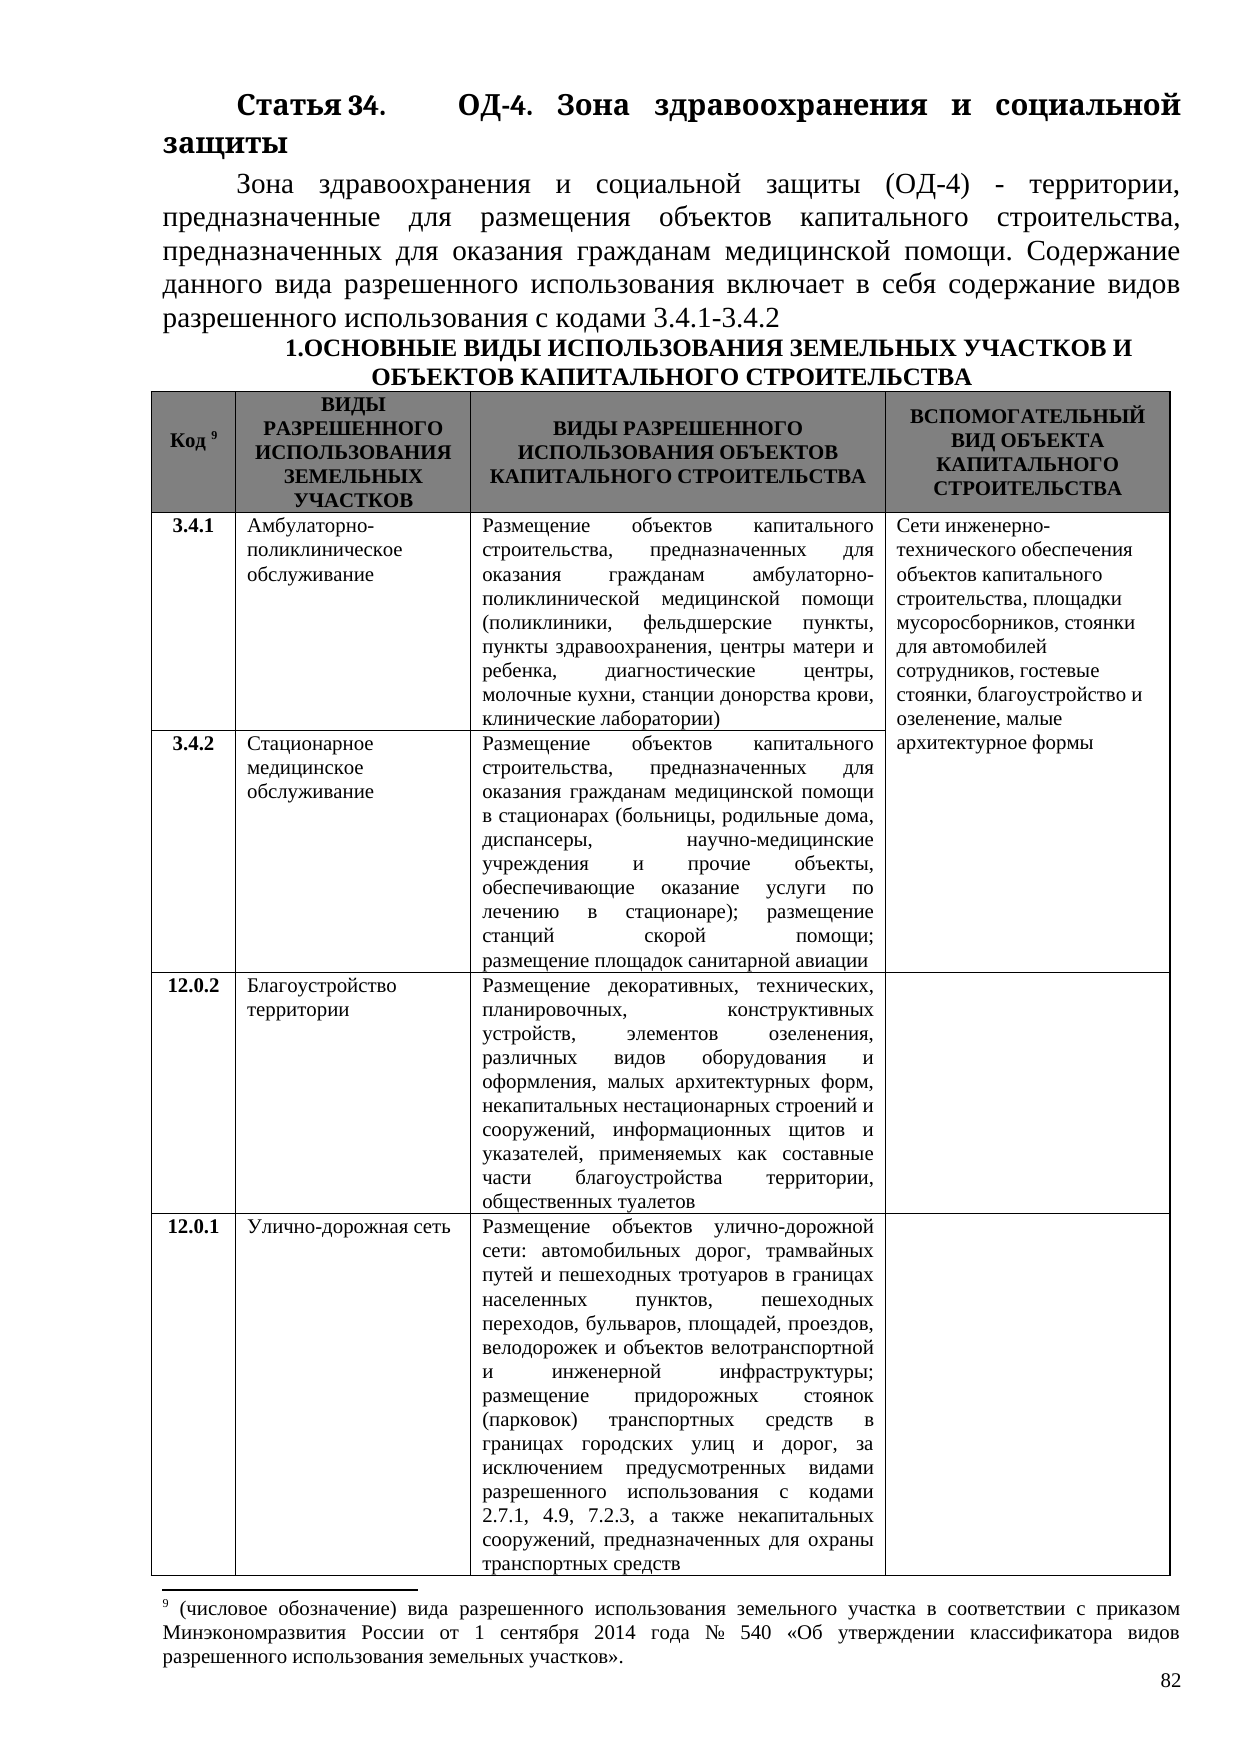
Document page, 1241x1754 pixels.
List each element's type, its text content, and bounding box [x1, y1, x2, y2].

table_cell Размещение объектов капитального строительства, предназначенных для оказания гражданам медицинской помощи в стационарах (больницы, родильные дома, диспансеры, научно-медицинские учреждения и прочие объекты, обеспечивающие оказание услуги по лечению в стационаре); размещение станций скорой помощи; размещение площадок санитарной авиации [471, 731, 885, 972]
text Зона здравоохранения и социальной защиты (ОД-4) - территории, предназначенные для размещения объектов капитального строительства, предназначенных для оказания гражданам медицинской помощи. Содержание данного вида разрешенного использования включает в себя содержание видов разрешенного использования с кодами 3.4.1-3.4.2 [162, 166, 1181, 333]
subtitle ОД-4. Зона здравоохранения и социальной защиты [162, 89, 1181, 161]
table_cell Улично-дорожная сеть [236, 1214, 470, 1575]
table_cell Размещение декоративных, технических, планировочных, конструктивных устройств, элементов озеленения, различных видов оборудования и оформления, малых архитектурных форм, некапитальных нестационарных строений и сооружений, информационных щитов и указателей, применяемых как составные части благоустройства территории, общественных туалетов [471, 973, 885, 1213]
table_cell Стационарное медицинское обслуживание [236, 731, 470, 972]
table_cell 3.4.2 [152, 731, 235, 972]
table_cell Сети инженерно-технического обеспечения объектов капитального строительства, площадки мусоросборников, стоянки для автомобилей сотрудников, гостевые стоянки, благоустройство и озеленение, малые архитектурное формы [886, 513, 1169, 972]
table_cell 12.0.1 [152, 1214, 235, 1575]
table_cell Благоустройство территории [236, 973, 470, 1213]
table_header ВСПОМОГАТЕЛЬНЫЙ ВИД ОБЪЕКТА КАПИТАЛЬНОГО СТРОИТЕЛЬСТВА [886, 392, 1169, 512]
table_header Код [152, 392, 235, 512]
table_cell 12.0.2 [152, 973, 235, 1213]
table_cell [886, 1214, 1169, 1575]
table_cell Размещение объектов улично-дорожной сети: автомобильных дорог, трамвайных путей и пешеходных тротуаров в границах населенных пунктов, пешеходных переходов, бульваров, площадей, проездов, велодорожек и объектов велотранспортной и инженерной инфраструктуры; размещение придорожных стоянок (парковок) транспортных средств в границах городских улиц и дорог, за исключением предусмотренных видами разрешенного использования с кодами 2.7.1, 4.9, 7.2.3, а также некапитальных сооружений, предназначенных для охраны транспортных средств [471, 1214, 885, 1575]
table_cell 3.4.1 [152, 513, 235, 730]
table_cell [886, 973, 1169, 1213]
table_header ВИДЫ РАЗРЕШЕННОГО ИСПОЛЬЗОВАНИЯ ОБЪЕКТОВ КАПИТАЛЬНОГО СТРОИТЕЛЬСТВА [471, 392, 885, 512]
table_cell Размещение объектов капитального строительства, предназначенных для оказания гражданам амбулаторно-поликлинической медицинской помощи (поликлиники, фельдшерские пункты, пункты здравоохранения, центры матери и ребенка, диагностические центры, молочные кухни, станции донорства крови, клинические лаборатории) [471, 513, 885, 730]
table_header ВИДЫ РАЗРЕШЕННОГО ИСПОЛЬЗОВАНИЯ ЗЕМЕЛЬНЫХ УЧАСТКОВ [236, 392, 470, 512]
table_cell Амбулаторно- поликлиническое обслуживание [236, 513, 470, 730]
text 1.ОСНОВНЫЕ ВИДЫ ИСПОЛЬЗОВАНИЯ ЗЕМЕЛЬНЫХ УЧАСТКОВ И ОБЪЕКТОВ КАПИТАЛЬНОГО СТРОИТЕЛЬСТВА [162, 333, 1181, 391]
